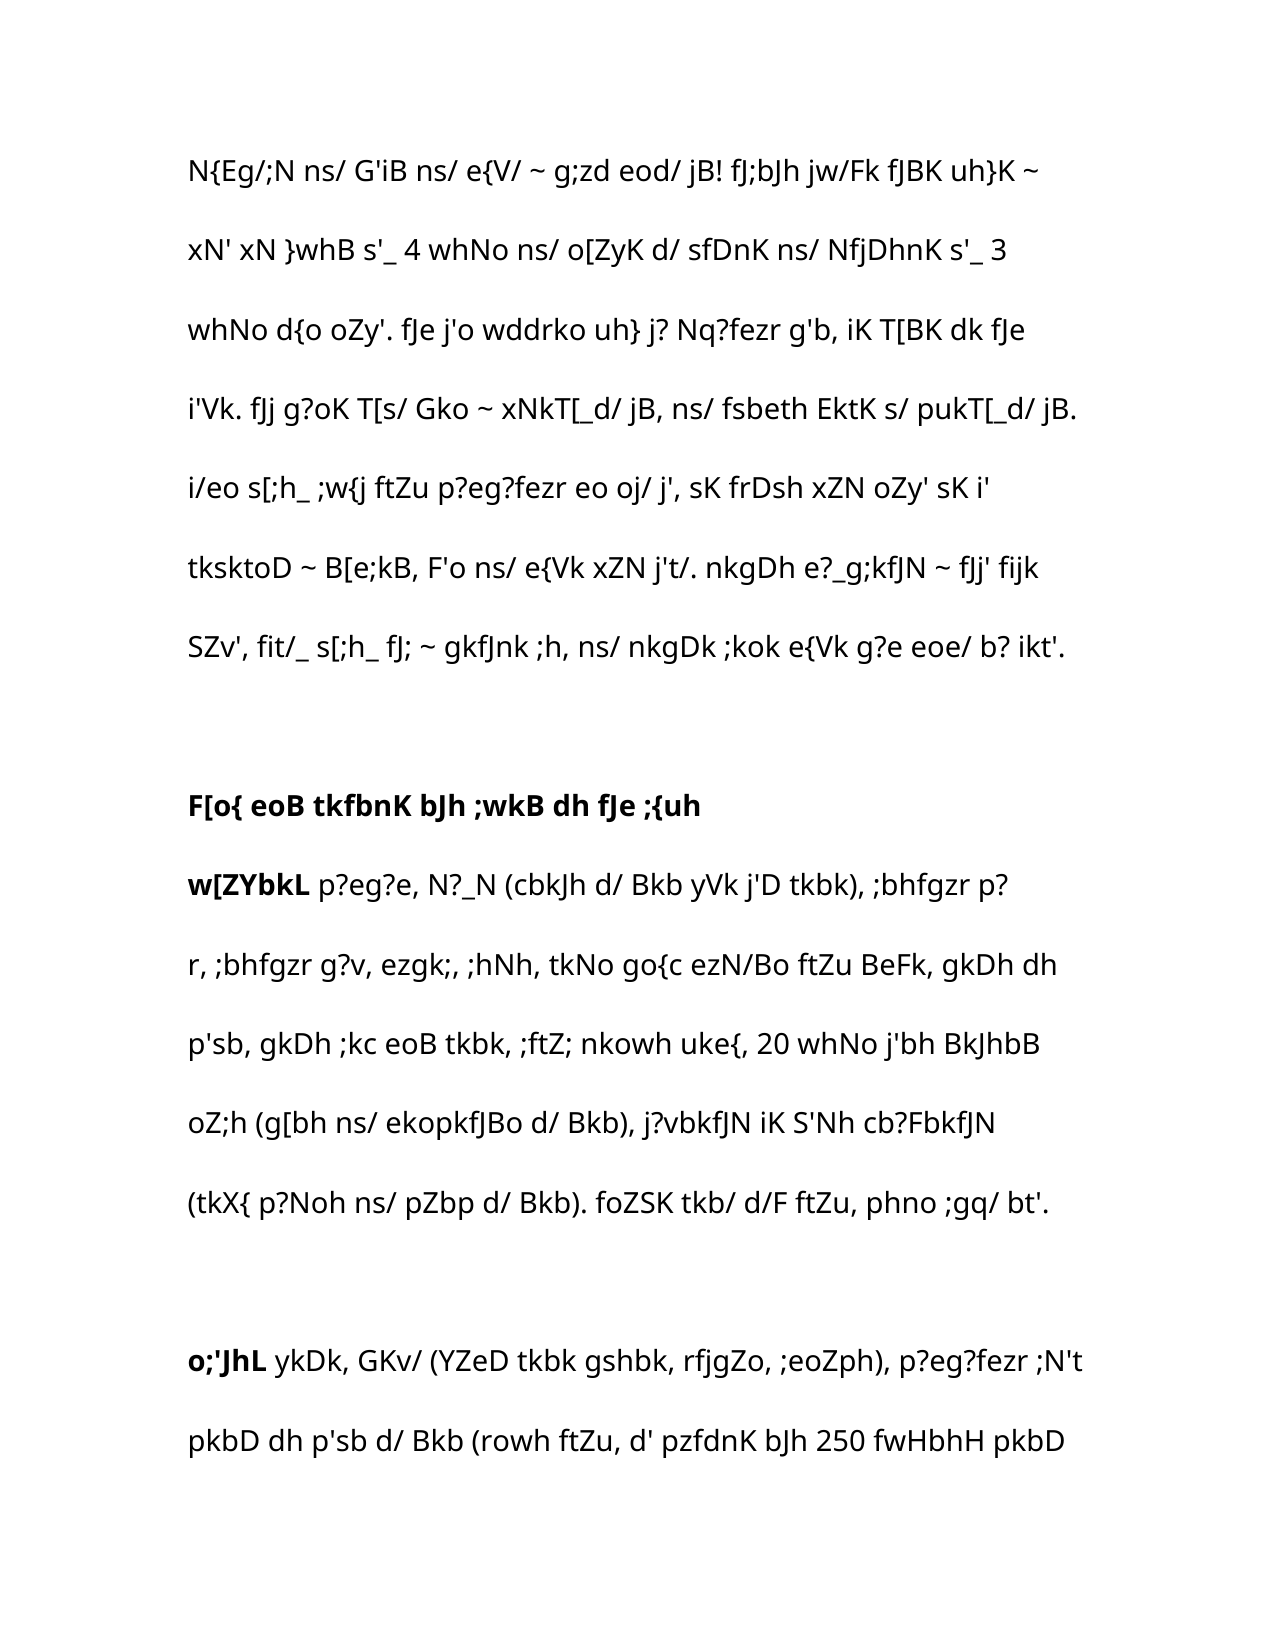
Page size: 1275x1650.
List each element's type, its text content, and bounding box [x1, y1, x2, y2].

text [187, 150, 1087, 666]
text w[ZYbkL p?eg?e, N?_N (cbkJh d/ Bkb yVk j'D tkbk), ;bhfgzr p?r, ;bhfgzr g?v, ezgk;, ;hNh, tkNo go{c ezN/Bo ftZu BeFk, gkDh dh p'sb, gkDh ;kc eoB tkbk, ;ftZ; nkowh uke{, 20 whNo j'bh BkJhbB oZ;h (g[bh ns/ ekopkfJBo d/ Bkb), j?vbkfJN iK S'Nh cb?FbkfJN (tkX{ p?Noh ns/ pZbp d/ Bkb). foZSK tkb/ d/F ftZu, phno ;gq/ bt'. [187, 864, 1087, 1222]
text F[o{ eoB tkfbnK bJh ;wkB dh fJe ;{uh [187, 785, 1087, 825]
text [187, 1341, 1087, 1460]
